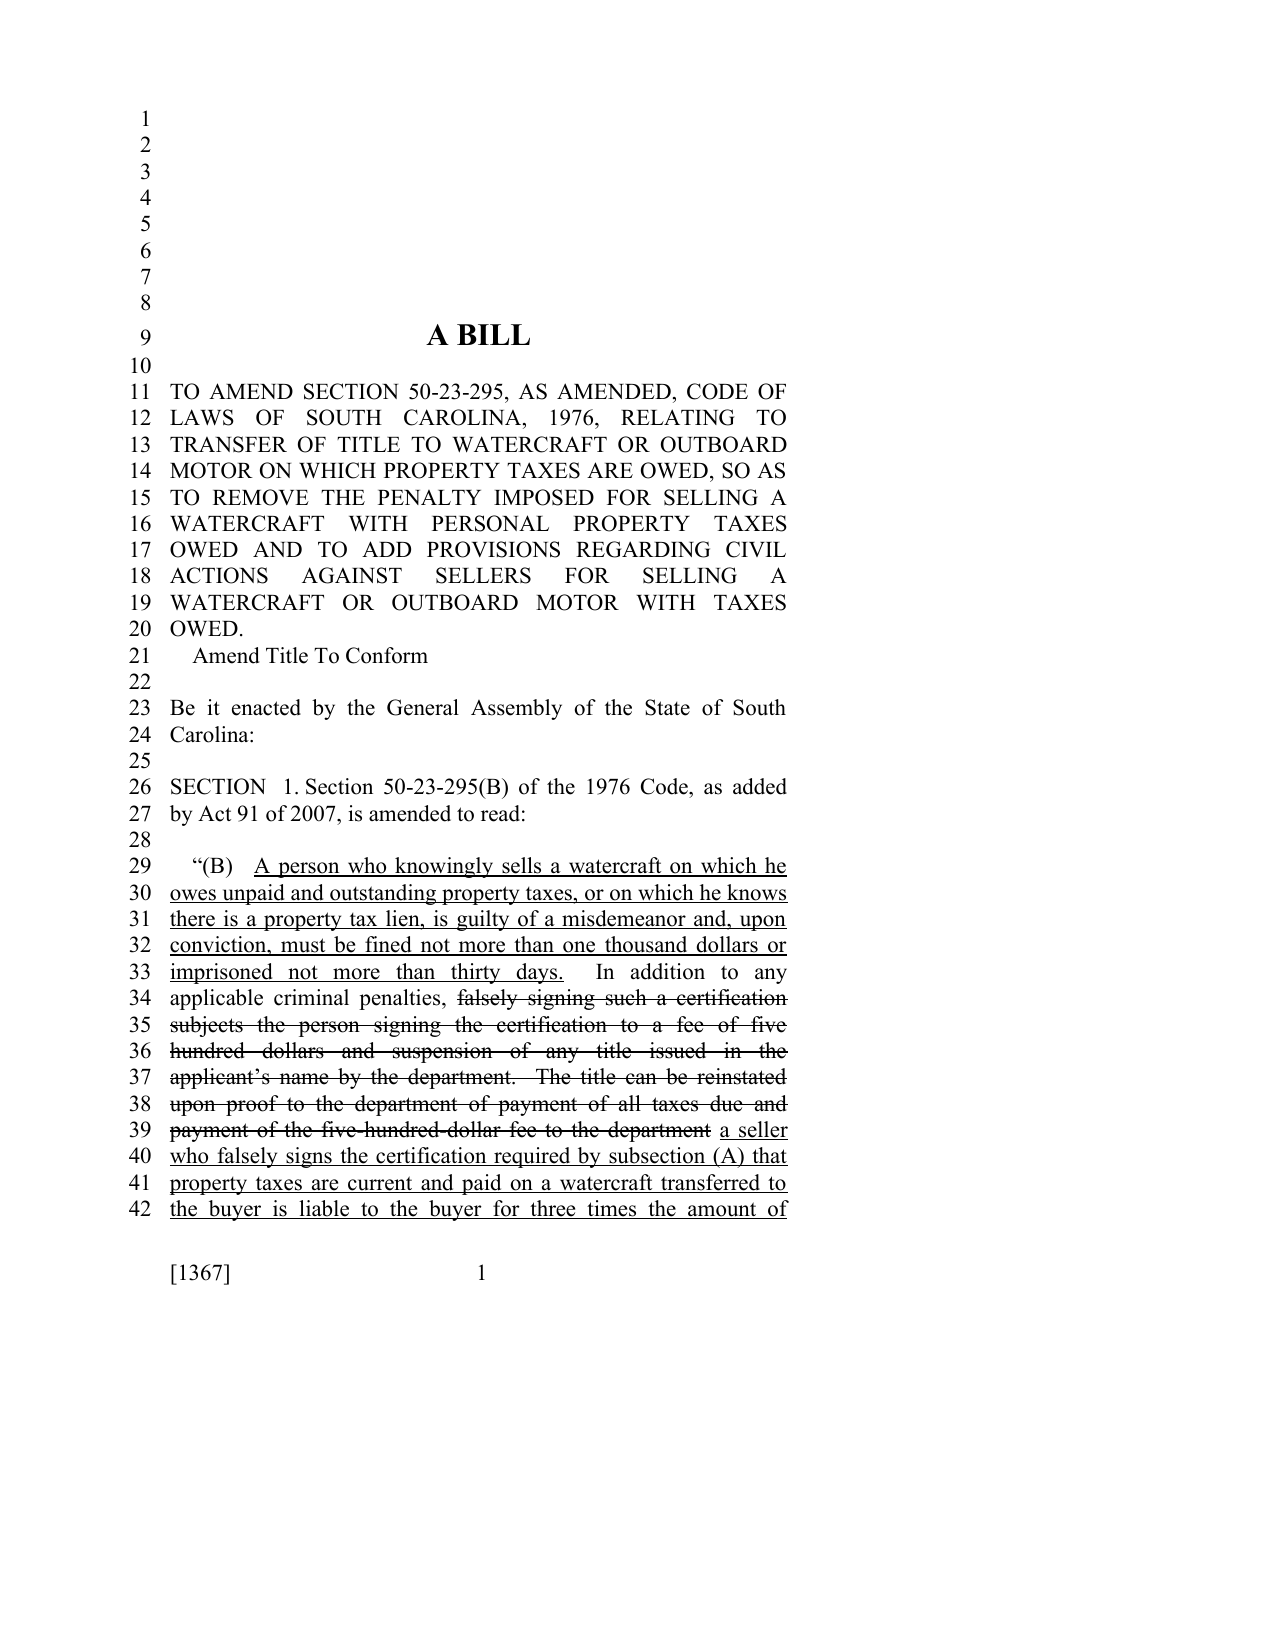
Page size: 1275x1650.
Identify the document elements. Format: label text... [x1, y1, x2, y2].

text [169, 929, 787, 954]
text Amend Title To Conform [169, 642, 787, 668]
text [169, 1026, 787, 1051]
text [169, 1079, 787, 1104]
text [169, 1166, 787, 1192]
text TO AMEND SECTION 50-23-295, AS AMENDED, CODE OF LAWS OF SOUTH CAROLINA, 1976, RELATING TO TRANSFER OF TITLE TO WATERCRAFT OR OUTBOARD MOTOR ON WHICH PROPERTY TAXES ARE OWED, SO AS TO REMOVE THE PENALTY IMPOSED FOR SELLING A WATERCRAFT WITH PERSONAL PROPERTY TAXES OWED AND TO ADD PROVISIONS REGARDING CIVIL ACTIONS AGAINST SELLERS FOR SELLING A WATERCRAFT OR OUTBOARD MOTOR WITH TAXES OWED. [169, 378, 787, 642]
text SECTION 1. Section 50-23-295(B) of the 1976 Code, as added by Act 91 of 2007, is amended to read: [169, 773, 787, 826]
text A BILL [169, 316, 787, 352]
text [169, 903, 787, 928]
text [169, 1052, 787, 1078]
text Be it enacted by the General Assembly of the State of South Carolina: [169, 694, 787, 747]
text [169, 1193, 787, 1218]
